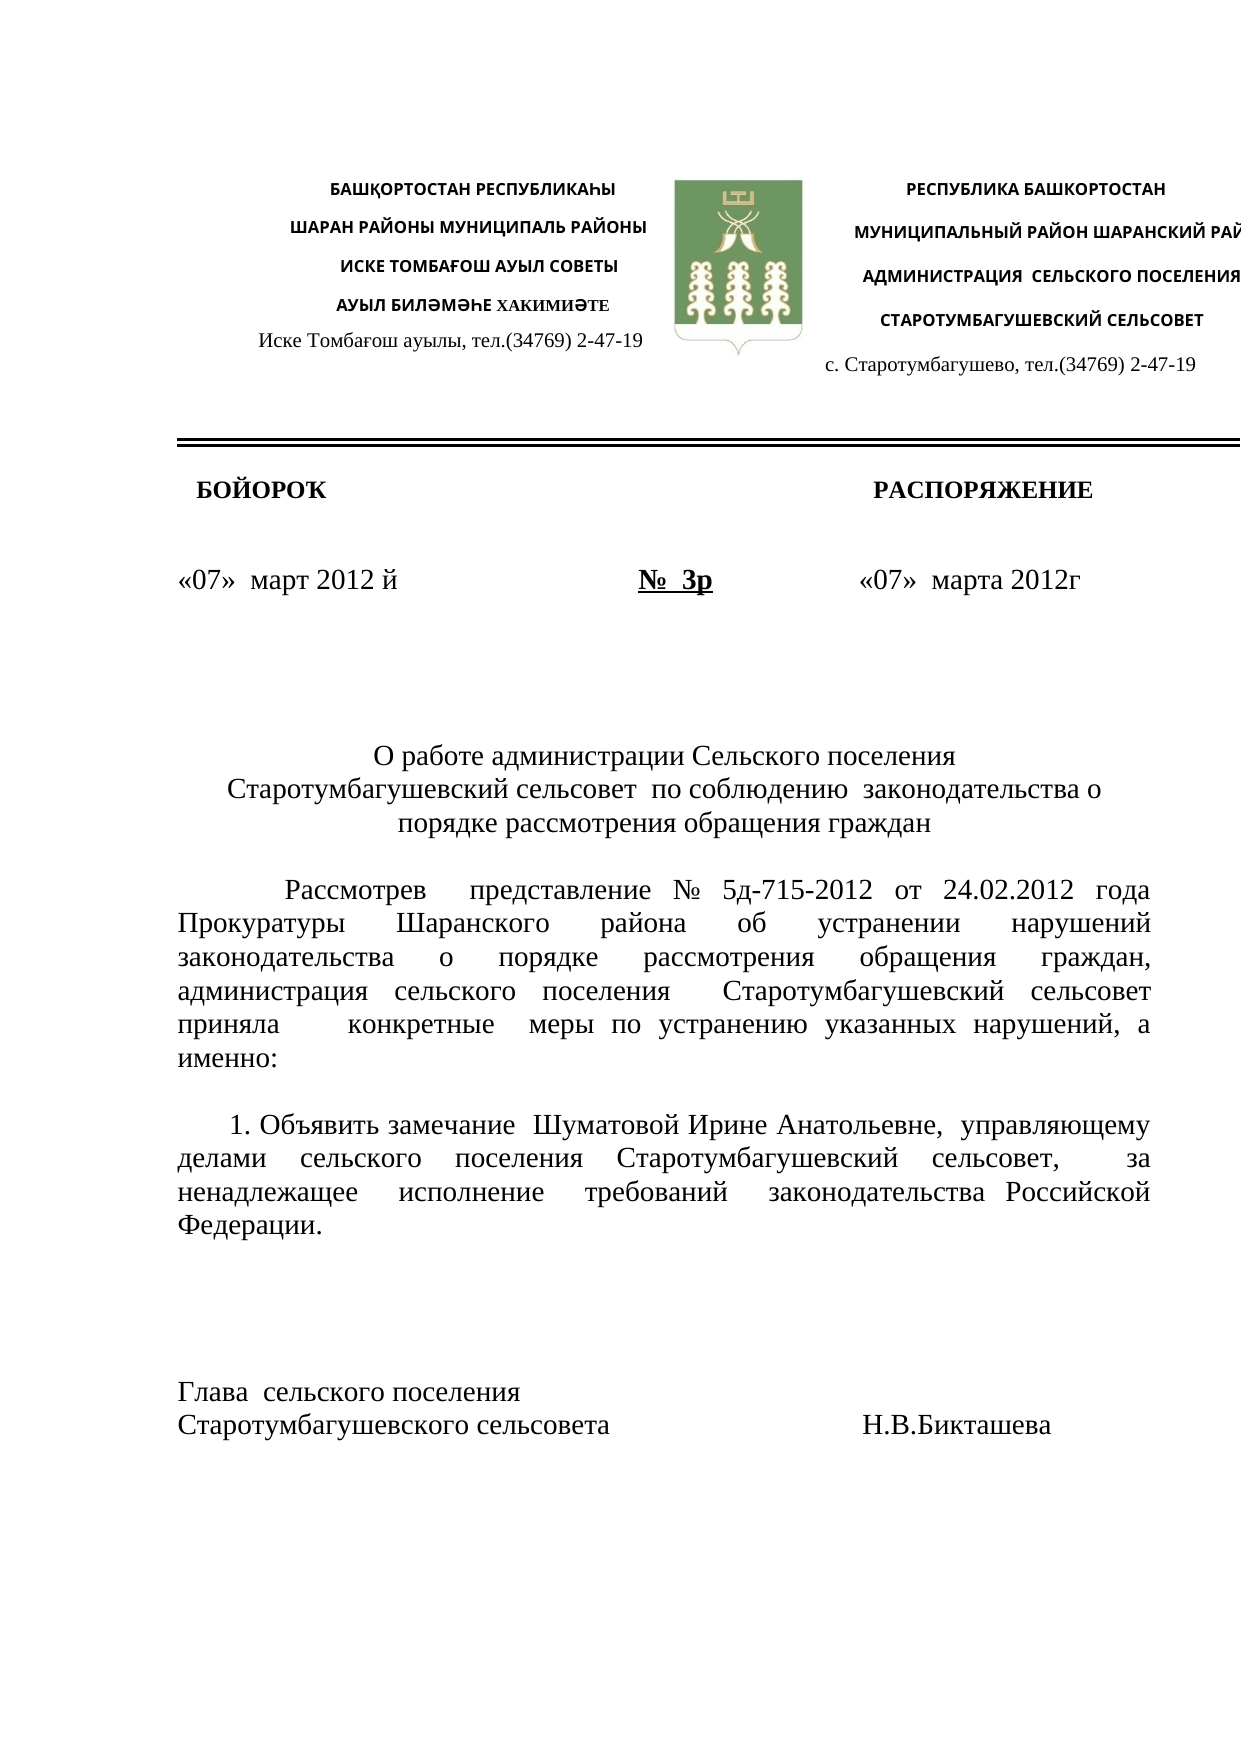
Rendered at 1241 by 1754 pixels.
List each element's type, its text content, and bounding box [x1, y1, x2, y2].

text «07» март 2012 й № 3р «07» марта 2012г [177, 562, 1152, 595]
text Старотумбагушевского сельсовета Н.В.Бикташева [177, 1407, 1152, 1441]
table_header РЕСПУБЛИКА БАШКОРТОСТАН МУНИЦИПАЛЬНЫЙ РАЙОН ШАРАНСКИЙ РАЙОН АДМИНИСТРАЦИЯ СЕЛЬСКОГО ПОСЕЛЕНИЯ СТАРОТУМБАГУШЕВСКИЙ СЕЛЬСОВЕТ с. Старотумбагушево, тел.(34769) 2-47-19 [812, 178, 1240, 437]
text Глава сельского поселения [177, 1374, 1152, 1407]
text БОЙОРОҠ РАСПОРЯЖЕНИЕ [177, 476, 1152, 504]
text Старотумбагушевский сельсовет по соблюдению законодательства о порядке рассмотрения обращения граждан [177, 771, 1152, 838]
picture [672, 177, 804, 357]
text 1. Объявить замечание Шуматовой Ирине Анатольевне, управляющему делами сельского поселения Старотумбагушевский сельсовет, за ненадлежащее исполнение требований законодательства Российской Федерации. [177, 1107, 1152, 1241]
table_header БАШҚОРТОСТАН РЕСПУБЛИКАҺЫ ШАРАН РАЙОНЫ МУНИЦИПАЛЬ РАЙОНЫ ИСКЕ ТОМБАҒОШ АУЫЛ СОВЕТЫ АУЫЛ БИЛӘМӘҺЕ ХАКИМИӘТЕ Иске Томбағош ауылы, тел.(34769) 2-47-19 [177, 178, 664, 437]
text Рассмотрев представление № 5д-715-2012 от 24.02.2012 года Прокуратуры Шаранского района об устранении нарушений законодательства о порядке рассмотрения обращения граждан, администрация сельского поселения Старотумбагушевский сельсовет приняла конкретные меры по устранению указанных нарушений, а именно: [177, 872, 1152, 1073]
table_header [664, 178, 812, 437]
text О работе администрации Сельского поселения [177, 738, 1152, 771]
